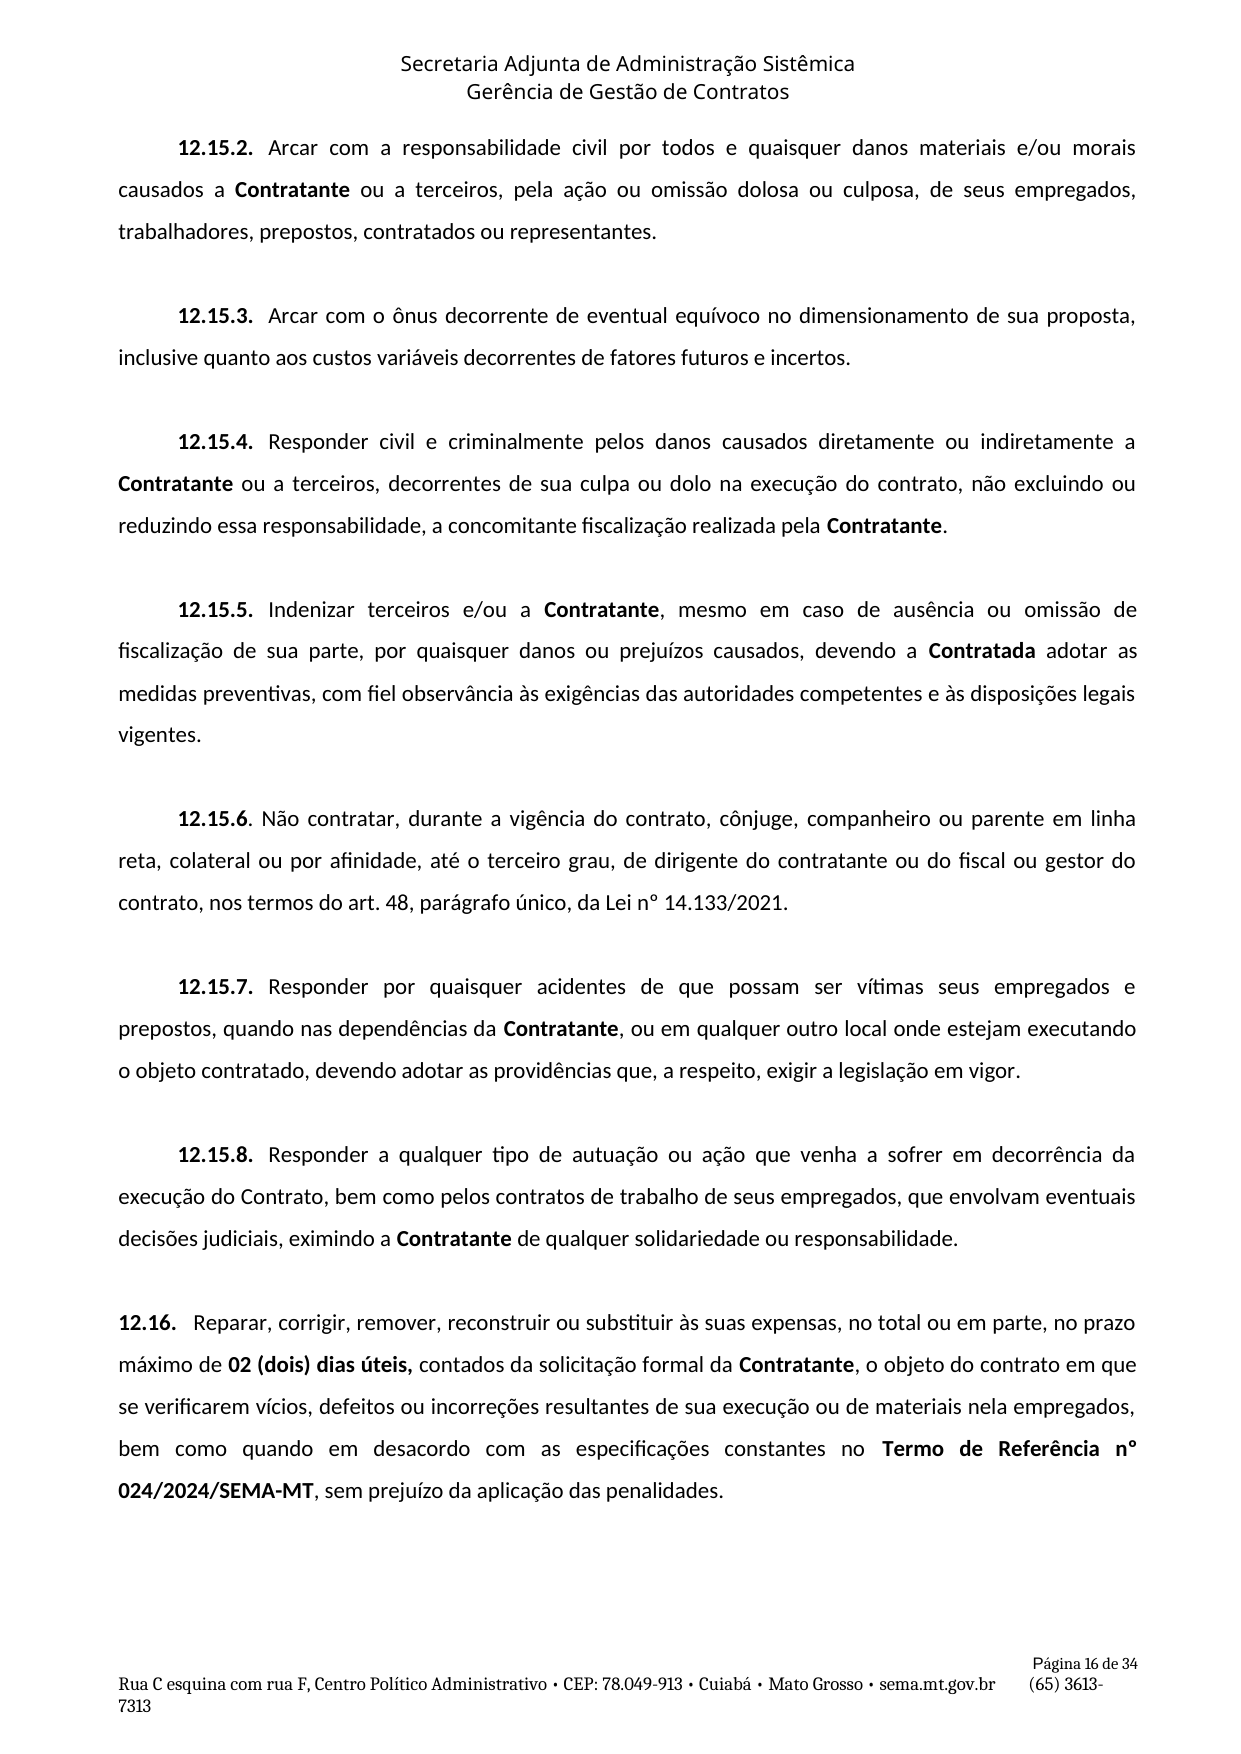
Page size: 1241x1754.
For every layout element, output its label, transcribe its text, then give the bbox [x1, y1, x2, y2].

text 12.15.5. Indenizar terceiros e/ou a Contratante, mesmo em caso de ausência ou omissão de fiscalização de sua parte, por quaisquer danos ou prejuízos causados, devendo a Contratada adotar as medidas preventivas, com fiel observância às exigências das autoridades competentes e às disposições legais vigentes. [118, 595, 1138, 749]
text 12.15.6. Não contratar, durante a vigência do contrato, cônjuge, companheiro ou parente em linha reta, colateral ou por afinidade, até o terceiro grau, de dirigente do contratante ou do fiscal ou gestor do contrato, nos termos do art. 48, parágrafo único, da Lei nº 14.133/2021. [118, 804, 1138, 917]
text 12.15.4. Responder civil e criminalmente pelos danos causados diretamente ou indiretamente a Contratante ou a terceiros, decorrentes de sua culpa ou dolo na execução do contrato, não excluindo ou reduzindo essa responsabilidade, a concomitante fiscalização realizada pela Contratante. [118, 427, 1138, 539]
text 12.16. Reparar, corrigir, remover, reconstruir ou substituir às suas expensas, no total ou em parte, no prazo máximo de 02 (dois) dias úteis, contados da solicitação formal da Contratante, o objeto do contrato em que se verificarem vícios, defeitos ou incorreções resultantes de sua execução ou de materiais nela empregados, bem como quando em desacordo com as especificações constantes no Termo de Referência nº 024/2024/SEMA-MT, sem prejuízo da aplicação das penalidades. [118, 1308, 1138, 1504]
text 12.15.8. Responder a qualquer tipo de autuação ou ação que venha a sofrer em decorrência da execução do Contrato, bem como pelos contratos de trabalho de seus empregados, que envolvam eventuais decisões judiciais, eximindo a Contratante de qualquer solidariedade ou responsabilidade. [118, 1140, 1138, 1252]
text 12.15.7. Responder por quaisquer acidentes de que possam ser vítimas seus empregados e prepostos, quando nas dependências da Contratante, ou em qualquer outro local onde estejam executando o objeto contratado, devendo adotar as providências que, a respeito, exigir a legislação em vigor. [118, 972, 1138, 1084]
text 12.15.2. Arcar com a responsabilidade civil por todos e quaisquer danos materiais e/ou morais causados a Contratante ou a terceiros, pela ação ou omissão dolosa ou culposa, de seus empregados, trabalhadores, prepostos, contratados ou representantes. [118, 133, 1138, 245]
text 12.15.3. Arcar com o ônus decorrente de eventual equívoco no dimensionamento de sua proposta, inclusive quanto aos custos variáveis decorrentes de fatores futuros e incertos. [118, 301, 1138, 371]
